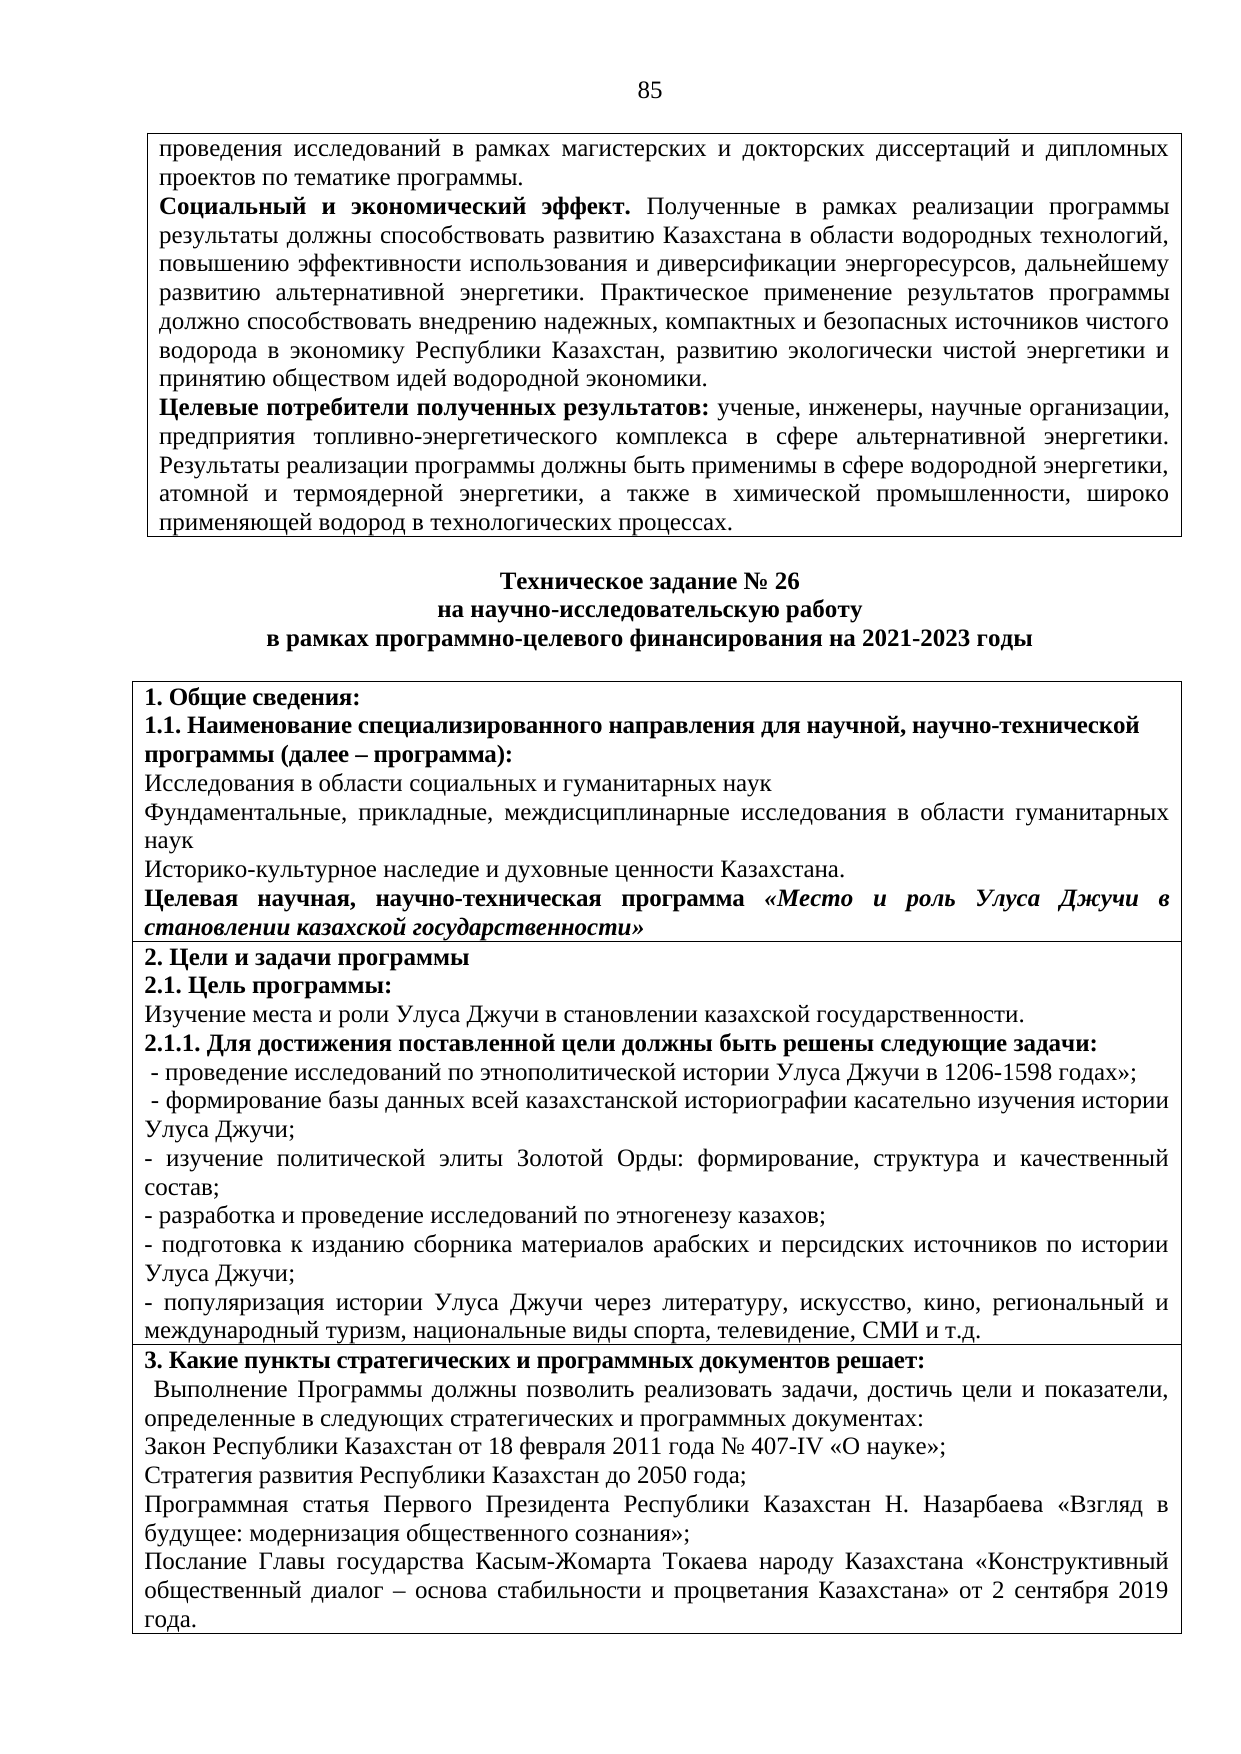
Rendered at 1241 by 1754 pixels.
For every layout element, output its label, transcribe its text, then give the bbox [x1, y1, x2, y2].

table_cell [148, 134, 1181, 536]
subtitle Техническое задание № 26 [118, 566, 1181, 594]
table_header 1. Общие сведения: 1.1. Наименование специализированного направления для научной, научно-технической программы (далее – программа): Исследования в области социальных и гуманитарных наук Фундаментальные, прикладные, междисциплинарные исследования в области гуманитарных наук Историко-культурное наследие и духовные ценности Казахстана. Целевая научная, научно-техническая программа «Место и роль Улуса Джучи в становлении казахской государственности» [133, 682, 1181, 941]
subtitle на научно-исследовательскую работу [118, 594, 1181, 623]
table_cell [133, 1345, 1181, 1633]
subtitle в рамках программно-целевого финансирования на 2021-2023 годы [118, 623, 1181, 652]
table_cell 2. Цели и задачи программы 2.1. Цель программы: Изучение места и роли Улуса Джучи в становлении казахской государственности. 2.1.1. Для достижения поставленной цели должны быть решены следующие задачи: - проведение исследований по этнополитической истории Улуса Джучи в 1206-1598 годах»; - формирование базы данных всей казахстанской историографии касательно изучения истории Улуса Джучи; - изучение политической элиты Золотой Орды: формирование, структура и качественный состав; - разработка и проведение исследований по этногенезу казахов; - подготовка к изданию сборника материалов арабских и персидских источников по истории Улуса Джучи; - популяризация истории Улуса Джучи через литературу, искусство, кино, региональный и международный туризм, национальные виды спорта, телевидение, СМИ и т.д. [133, 942, 1181, 1344]
